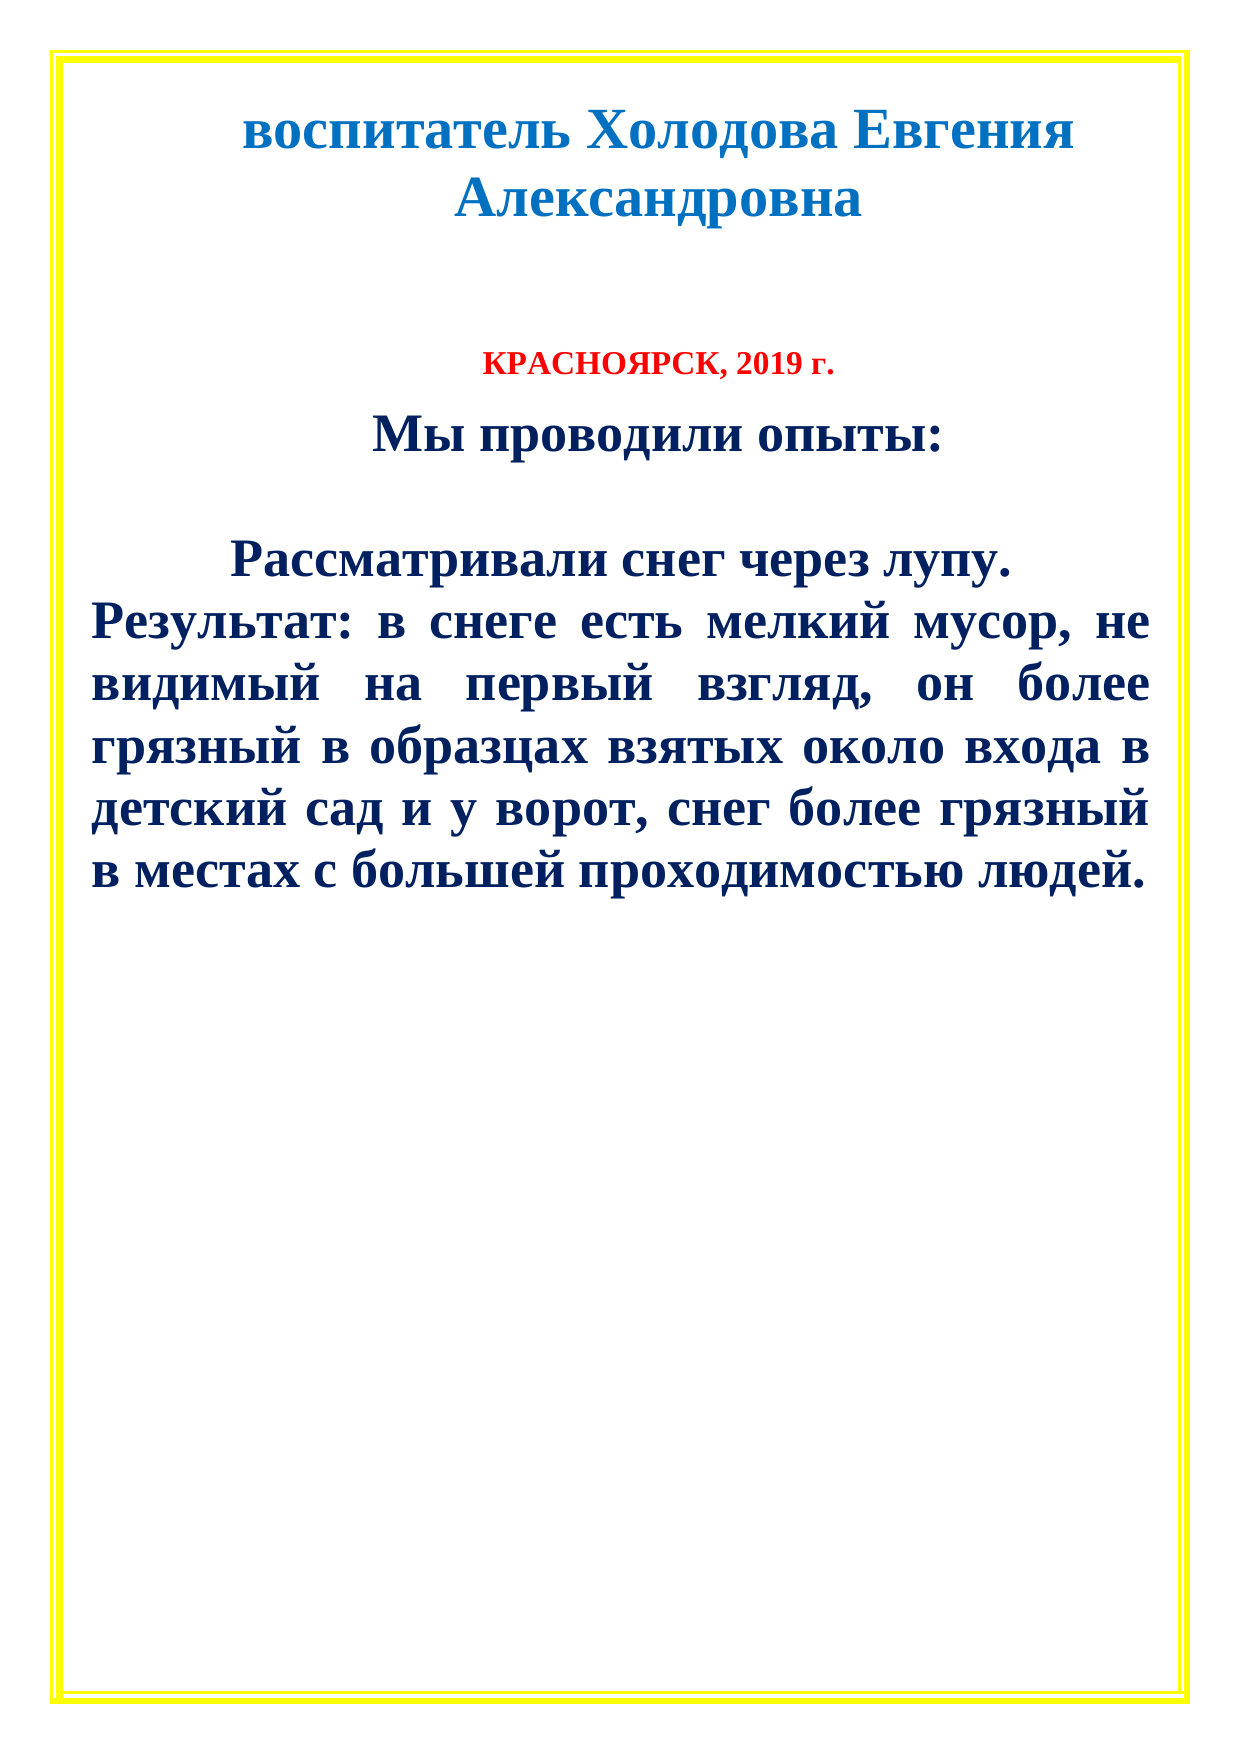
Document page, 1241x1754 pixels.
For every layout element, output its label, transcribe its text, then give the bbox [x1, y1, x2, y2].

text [165, 94, 1152, 229]
text Рассматривали снег через лупу. [92, 526, 1152, 588]
text КРАСНОЯРСК, 2019 г. [165, 344, 1152, 382]
text Мы проводили опыты: [165, 401, 1152, 463]
text Результат: в снеге есть мелкий мусор, не видимый на первый взгляд, он более грязный в образцах взятых около входа в детский сад и у ворот, снег более грязный в местах с большей проходимостью людей. [92, 588, 1152, 899]
